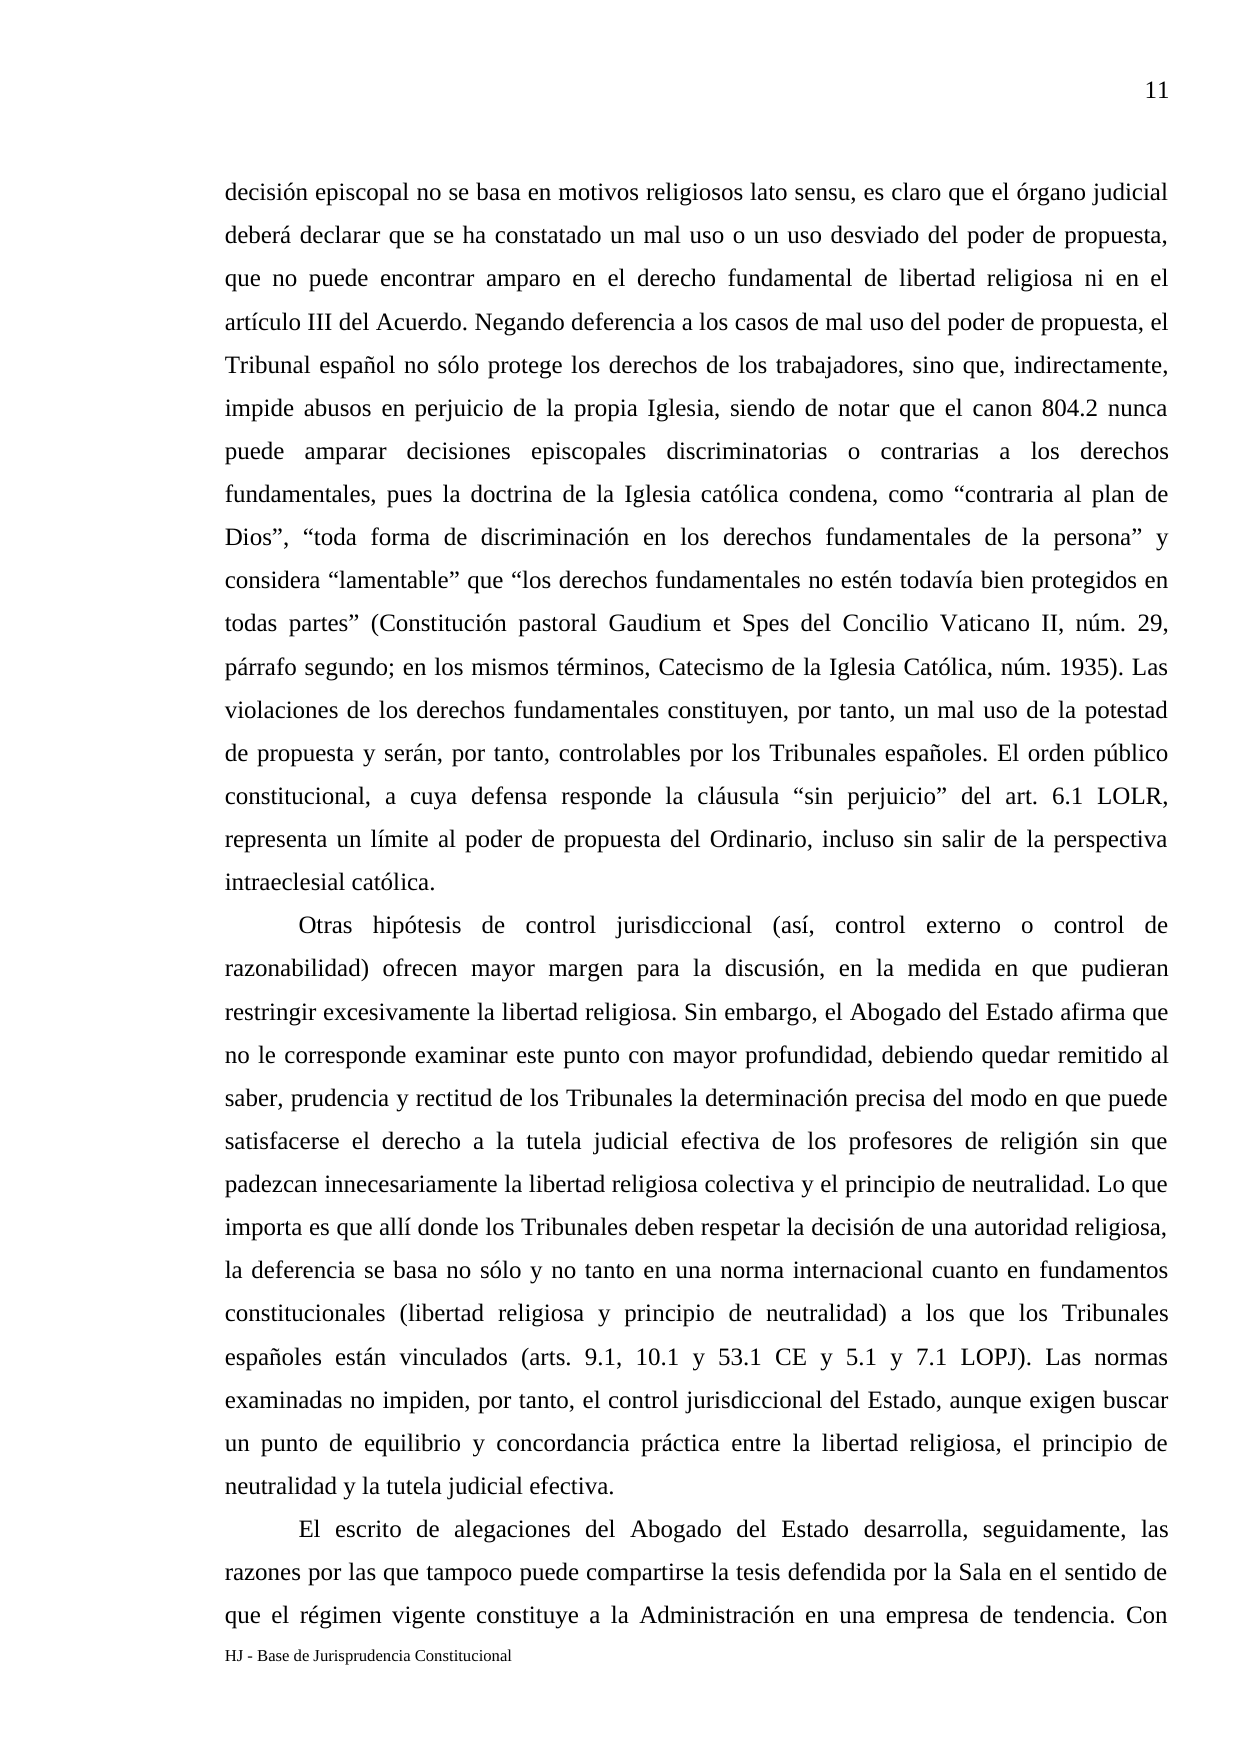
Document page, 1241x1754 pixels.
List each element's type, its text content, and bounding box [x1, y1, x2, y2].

text Otras hipótesis de control jurisdiccional (así, control externo o control de razonabilidad) ofrecen mayor margen para la discusión, en la medida en que pudieran restringir excesivamente la libertad religiosa. Sin embargo, el Abogado del Estado afirma que no le corresponde examinar este punto con mayor profundidad, debiendo quedar remitido al saber, prudencia y rectitud de los Tribunales la determinación precisa del modo en que puede satisfacerse el derecho a la tutela judicial efectiva de los profesores de religión sin que padezcan innecesariamente la libertad religiosa colectiva y el principio de neutralidad. Lo que importa es que allí donde los Tribunales deben respetar la decisión de una autoridad religiosa, la deferencia se basa no sólo y no tanto en una norma internacional cuanto en fundamentos constitucionales (libertad religiosa y principio de neutralidad) a los que los Tribunales españoles están vinculados (arts. 9.1, 10.1 y 53.1 CE y 5.1 y 7.1 LOPJ). Las normas examinadas no impiden, por tanto, el control jurisdiccional del Estado, aunque exigen buscar un punto de equilibrio y concordancia práctica entre la libertad religiosa, el principio de neutralidad y la tutela judicial efectiva. [224, 910, 1169, 1500]
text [224, 1514, 1169, 1629]
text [224, 177, 1169, 896]
